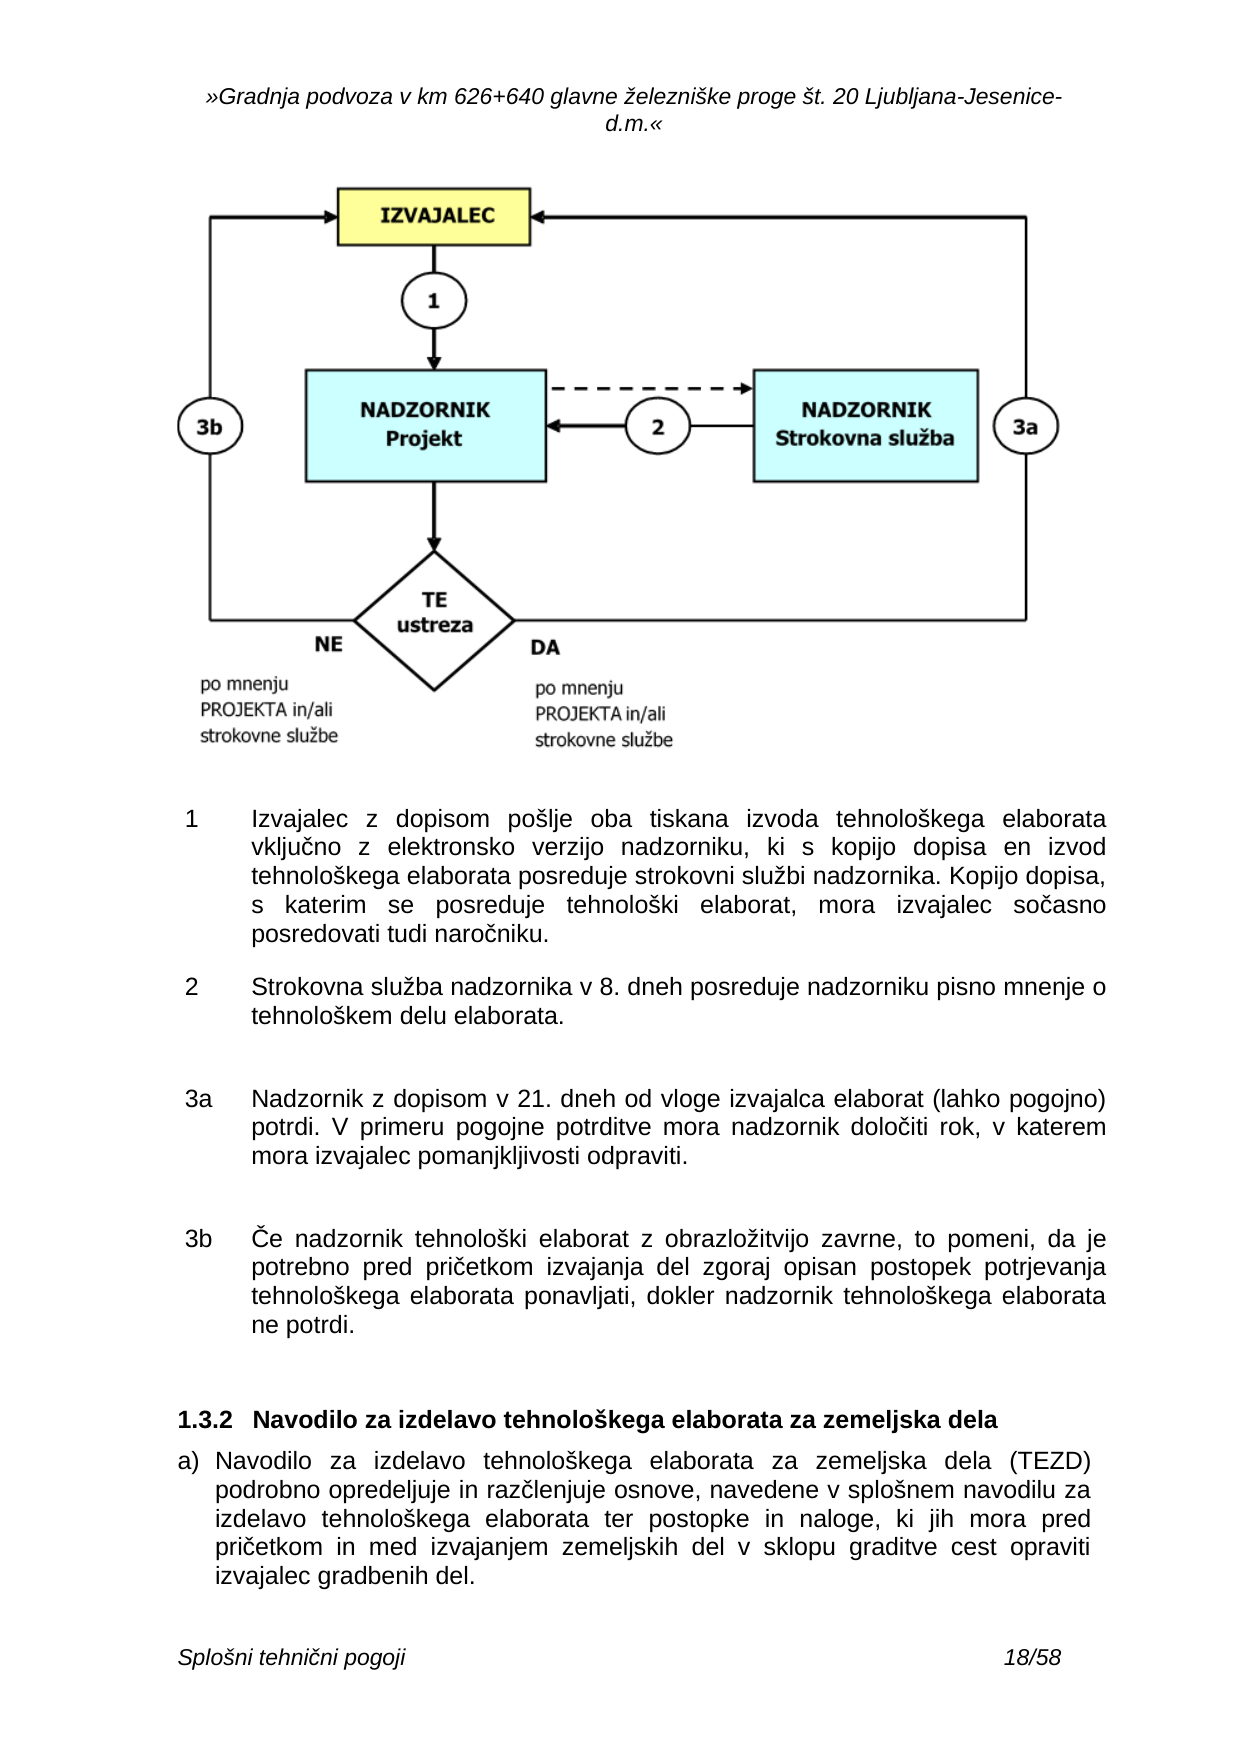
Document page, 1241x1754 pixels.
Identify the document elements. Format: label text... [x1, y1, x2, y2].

picture [177, 177, 1065, 750]
table_cell 3b [177, 1211, 244, 1351]
table_cell Če nadzornik tehnološki elaborat z obrazložitvijo zavrne, to pomeni, da je potrebno pred pričetkom izvajanja del zgoraj opisan postopek potrjevanja tehnološkega elaborata ponavljati, dokler nadzornik tehnološkega elaborata ne potrdi. [244, 1211, 1115, 1351]
table_cell Strokovna služba nadzornika v 8. dneh posreduje nadzorniku pisno mnenje o tehnološkem delu elaborata. [244, 960, 1115, 1071]
table_header Izvajalec z dopisom pošlje oba tiskana izvoda tehnološkega elaborata vključno z elektronsko verzijo nadzorniku, ki s kopijo dopisa en izvod tehnološkega elaborata posreduje strokovni službi nadzornika. Kopijo dopisa, s katerim se posreduje tehnološki elaborat, mora izvajalec sočasno posredovati tudi naročniku. [244, 791, 1115, 960]
list Navodilo za izdelavo tehnološkega elaborata za zemeljska dela (TEZD) podrobno opredeljuje in razčlenjuje osnove, navedene v splošnem navodilu za izdelavo tehnološkega elaborata ter postopke in naloge, ki jih mora pred pričetkom in med izvajanjem zemeljskih del v sklopu graditve cest opraviti izvajalec gradbenih del. [177, 1446, 1092, 1590]
table_cell 3a [177, 1071, 244, 1211]
table_cell Nadzornik z dopisom v 21. dneh od vloge izvajalca elaborat (lahko pogojno) potrdi. V primeru pogojne potrditve mora nadzornik določiti rok, v katerem mora izvajalec pomanjkljivosti odpraviti. [244, 1071, 1115, 1211]
subtitle Navodilo za izdelavo tehnološkega elaborata za zemeljska dela [177, 1405, 1092, 1433]
table_cell 2 [177, 960, 244, 1071]
table_header 1 [177, 791, 244, 960]
